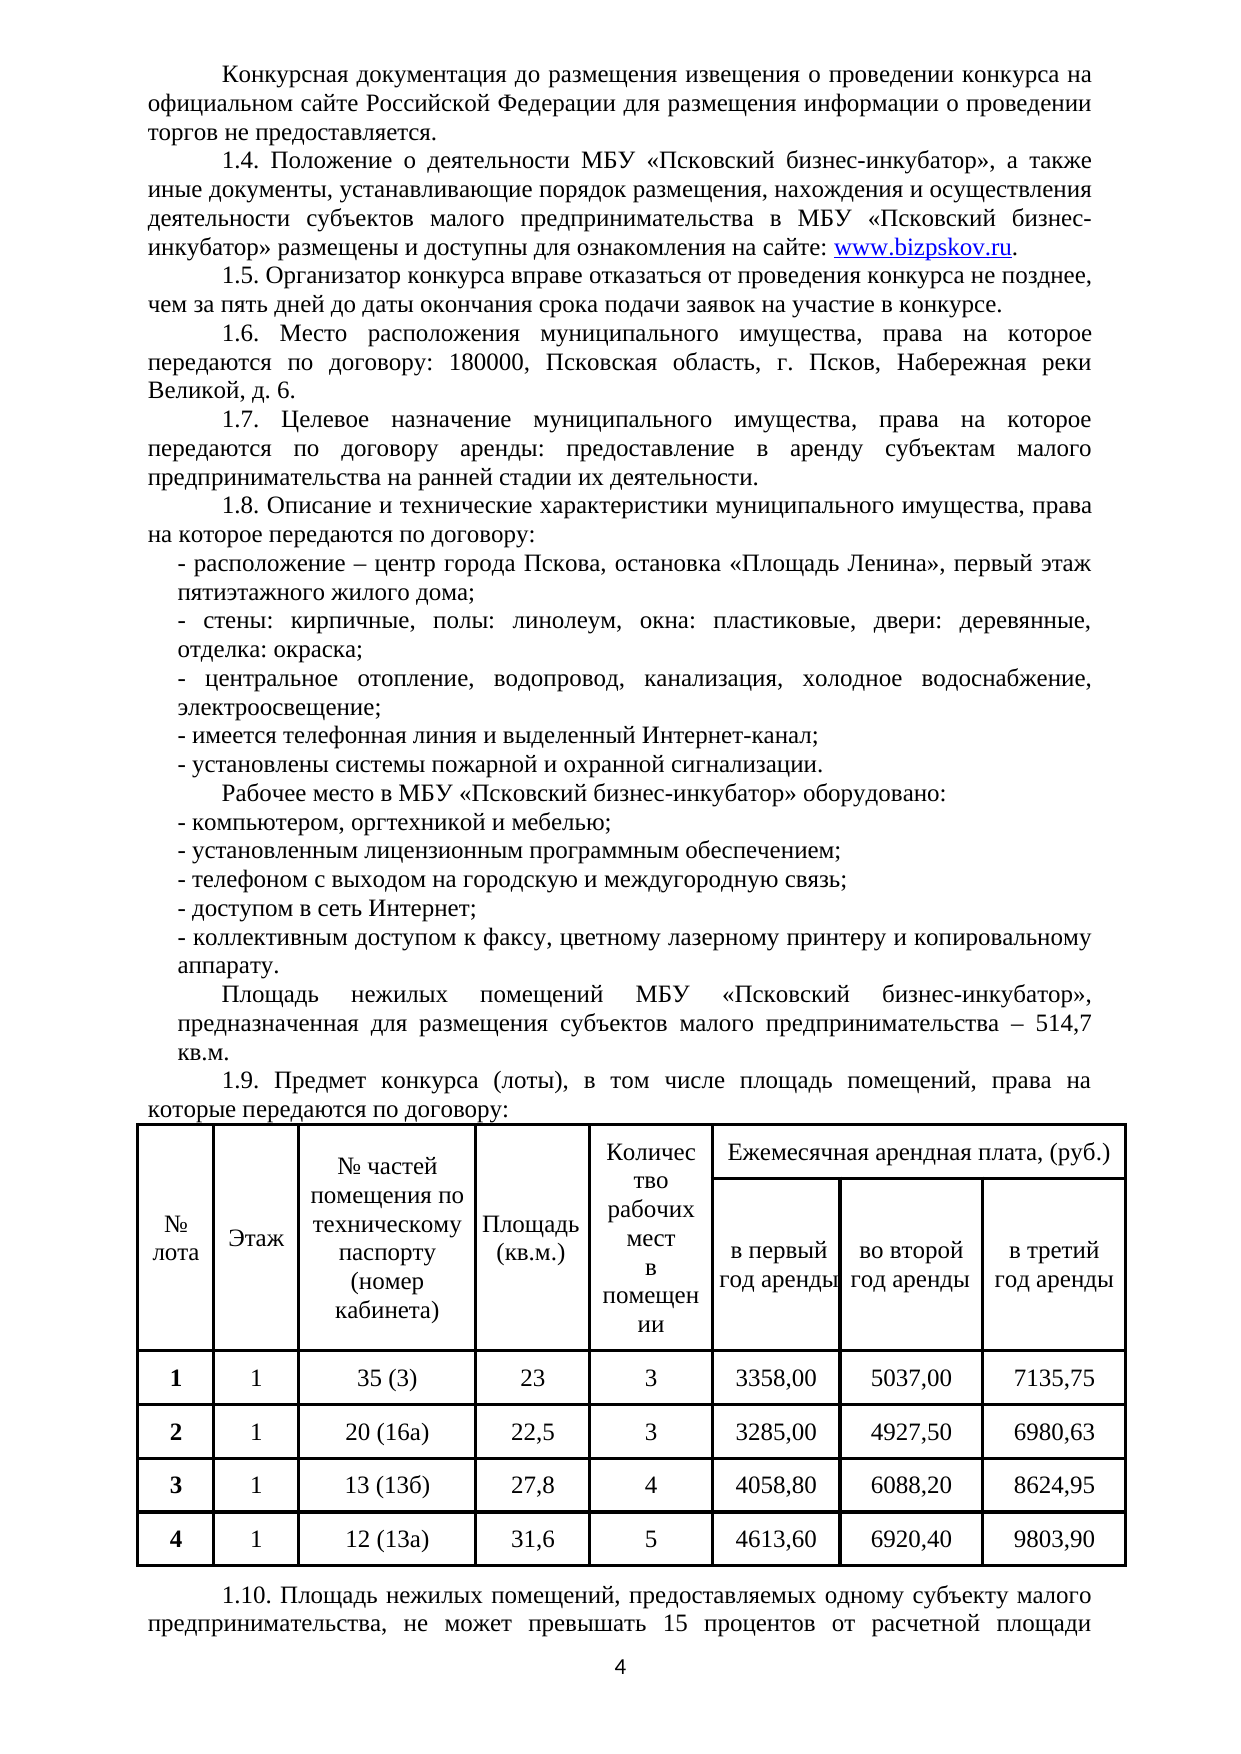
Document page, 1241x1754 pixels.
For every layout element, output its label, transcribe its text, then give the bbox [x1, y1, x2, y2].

table_cell в третий год аренды [984, 1180, 1124, 1349]
table_cell 3 [139, 1460, 212, 1510]
text - телефоном с выходом на городскую и междугородную связь; [177, 864, 1092, 893]
table_cell 4 [139, 1514, 212, 1564]
table_cell 3 [591, 1406, 711, 1457]
table_cell 3 [591, 1352, 711, 1403]
table_header Количество рабочих мест в помещении [591, 1126, 711, 1349]
table_cell 3358,00 [714, 1352, 838, 1403]
table_header Этаж [215, 1126, 297, 1349]
table_cell во второй год аренды [842, 1180, 981, 1349]
table_header № частей помещения по техническому паспорту (номер кабинета) [300, 1126, 474, 1349]
text - имеется телефонная линия и выделенный Интернет-канал; [177, 720, 1092, 749]
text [148, 1580, 1092, 1637]
text - коллективным доступом к факсу, цветному лазерному принтеру и копировальному аппарату. [177, 922, 1092, 979]
table_cell 1 [139, 1352, 212, 1403]
table_cell 2 [139, 1406, 212, 1457]
table_cell 1 [215, 1460, 297, 1510]
text - центральное отопление, водопровод, канализация, холодное водоснабжение, электроосвещение; [177, 663, 1092, 720]
table_cell 20 (16а) [300, 1406, 474, 1457]
text 1.5. Организатор конкурса вправе отказаться от проведения конкурса не позднее, чем за пять дней до даты окончания срока подачи заявок на участие в конкурсе. [148, 260, 1092, 318]
table_cell 12 (13а) [300, 1514, 474, 1564]
table_cell 31,6 [477, 1514, 588, 1564]
text - установленным лицензионным программным обеспечением; [177, 835, 1092, 864]
table_cell 9803,90 [984, 1514, 1124, 1564]
text 1.7. Целевое назначение муниципального имущества, права на которое передаются по договору аренды: предоставление в аренду субъектам малого предпринимательства на ранней стадии их деятельности. [148, 404, 1092, 490]
table_cell в первый год аренды [714, 1180, 838, 1349]
table_cell 35 (3) [300, 1352, 474, 1403]
table_cell 3285,00 [714, 1406, 838, 1457]
text - расположение – центр города Пскова, остановка «Площадь Ленина», первый этаж пятиэтажного жилого дома; [177, 548, 1092, 605]
text 1.4. Положение о деятельности МБУ «Псковский бизнес-инкубатор», а также иные документы, устанавливающие порядок размещения, нахождения и осуществления деятельности субъектов малого предпринимательства в МБУ «Псковский бизнес-инкубатор» размещены и доступны для ознакомления на сайте: www.bizpskov.ru. [148, 145, 1092, 260]
text Конкурсная документация до размещения извещения о проведении конкурса на официальном сайте Российской Федерации для размещения информации о проведении торгов не предоставляется. [148, 59, 1092, 145]
table_cell 5037,00 [842, 1352, 981, 1403]
text Рабочее место в МБУ «Псковский бизнес-инкубатор» оборудовано: [177, 778, 1092, 807]
table_cell 5 [591, 1514, 711, 1564]
table_cell 1 [215, 1406, 297, 1457]
text 1.8. Описание и технические характеристики муниципального имущества, права на которое передаются по договору: [148, 490, 1092, 548]
table_header Ежемесячная арендная плата, (руб.) [714, 1126, 1124, 1177]
table_cell 7135,75 [984, 1352, 1124, 1403]
table_header Площадь (кв.м.) [477, 1126, 588, 1349]
table_cell 23 [477, 1352, 588, 1403]
table_cell 13 (13б) [300, 1460, 474, 1510]
text 1.6. Место расположения муниципального имущества, права на которое передаются по договору: 180000, Псковская область, г. Псков, Набережная реки Великой, д. 6. [148, 318, 1092, 404]
table_cell 6920,40 [842, 1514, 981, 1564]
table_cell 4058,80 [714, 1460, 838, 1510]
text - компьютером, оргтехникой и мебелью; [177, 807, 1092, 835]
table_cell 4 [591, 1460, 711, 1510]
table_cell 4613,60 [714, 1514, 838, 1564]
text 1.9. Предмет конкурса (лоты), в том числе площадь помещений, права на которые передаются по договору: [148, 1065, 1092, 1123]
table_cell 1 [215, 1352, 297, 1403]
text Площадь нежилых помещений МБУ «Псковский бизнес-инкубатор», предназначенная для размещения субъектов малого предпринимательства – 514,7 кв.м. [177, 979, 1092, 1065]
text - доступом в сеть Интернет; [177, 893, 1092, 922]
table_cell 1 [215, 1514, 297, 1564]
text - стены: кирпичные, полы: линолеум, окна: пластиковые, двери: деревянные, отделка: окраска; [177, 605, 1092, 663]
table_cell 22,5 [477, 1406, 588, 1457]
text - установлены системы пожарной и охранной сигнализации. [177, 749, 1092, 778]
table_cell 8624,95 [984, 1460, 1124, 1510]
table_cell 4927,50 [842, 1406, 981, 1457]
table_cell 6980,63 [984, 1406, 1124, 1457]
table_header № лота [139, 1126, 212, 1349]
table_cell 27,8 [477, 1460, 588, 1510]
table_cell 6088,20 [842, 1460, 981, 1510]
